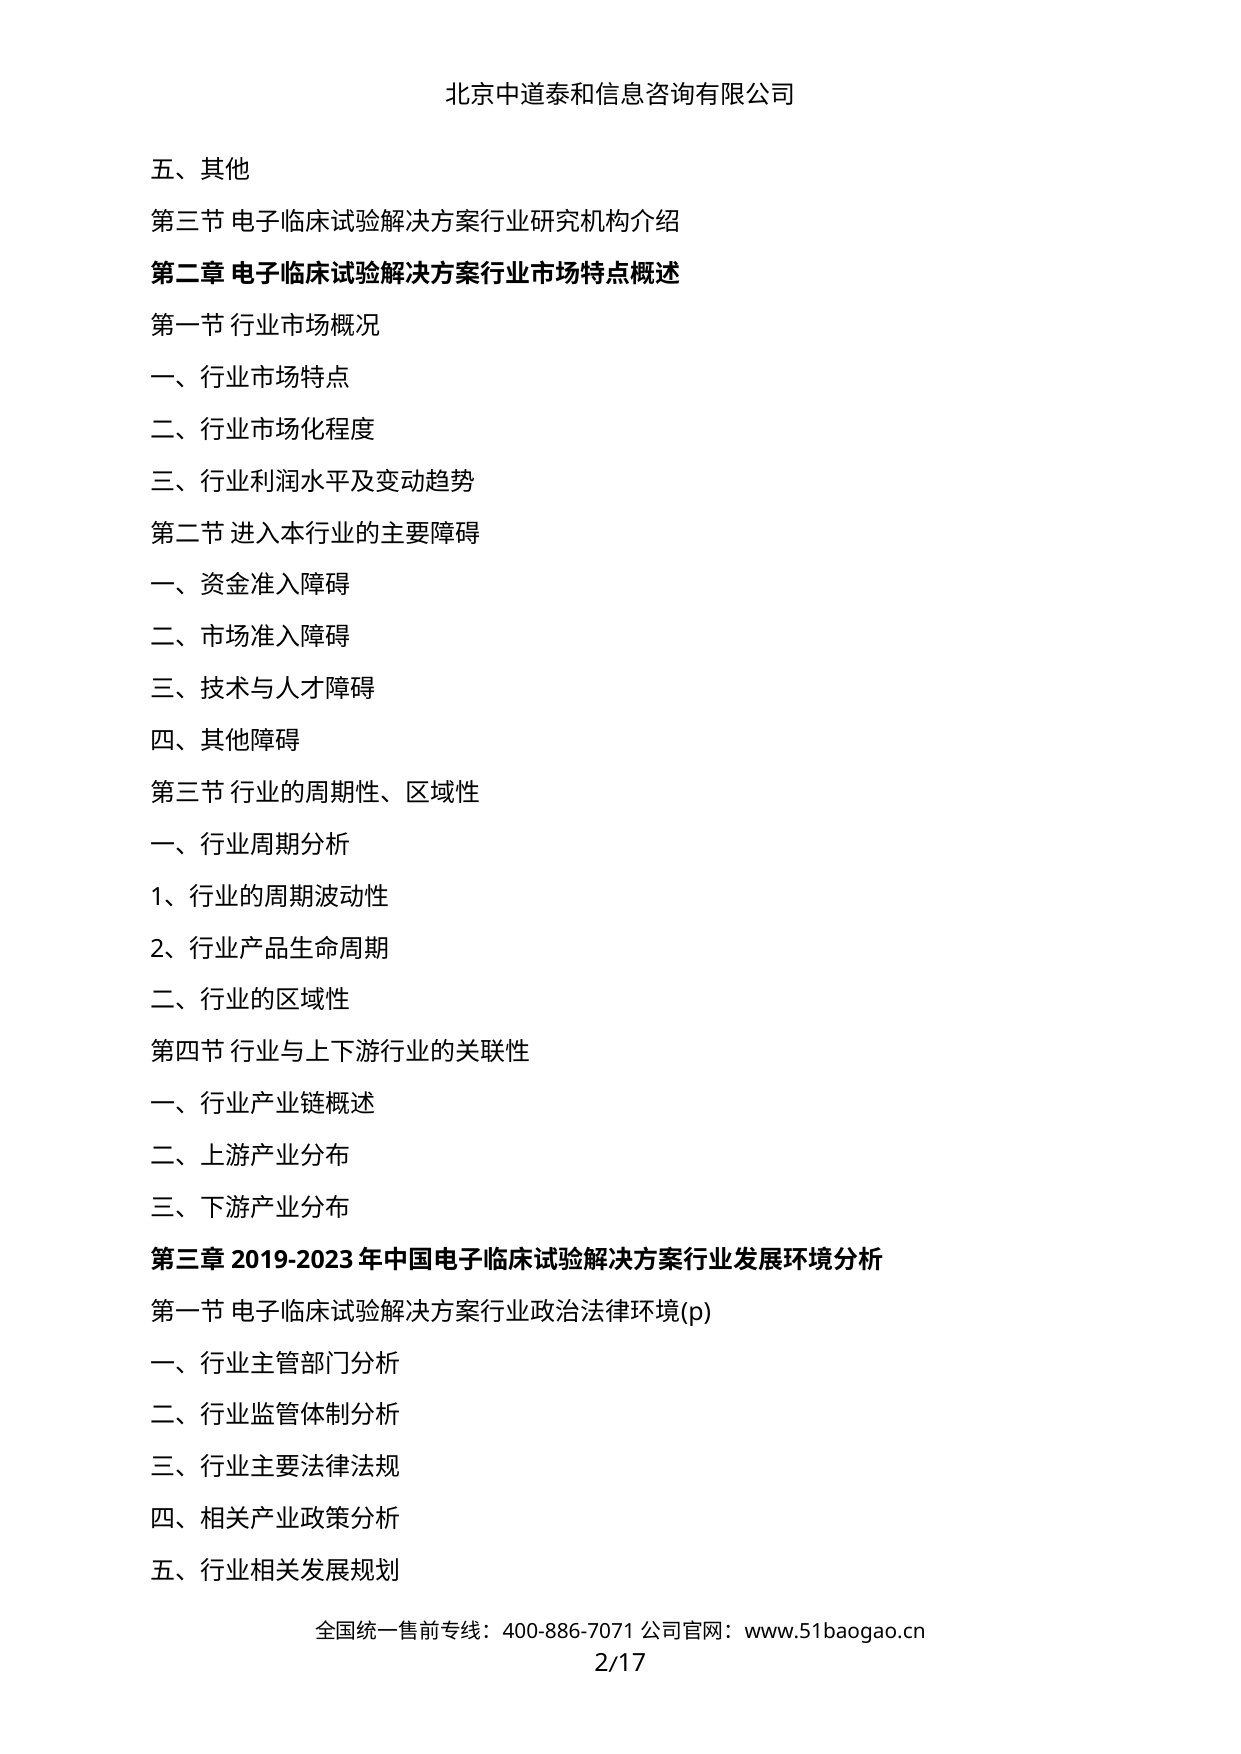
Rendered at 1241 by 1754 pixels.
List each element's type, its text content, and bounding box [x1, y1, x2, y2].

text 一、资金准入障碍 [150, 565, 1090, 601]
text 第二节 进入本行业的主要障碍 [150, 513, 1090, 549]
text 一、行业周期分析 [150, 824, 1090, 861]
text 一、行业主管部门分析 [150, 1343, 1090, 1379]
text 二、市场准入障碍 [150, 617, 1090, 653]
text 四、相关产业政策分析 [150, 1499, 1090, 1535]
text 第二章 电子临床试验解决方案行业市场特点概述 [150, 254, 1090, 290]
text 三、行业主要法律法规 [150, 1447, 1090, 1483]
text 2、行业产品生命周期 [150, 928, 1090, 964]
text 四、其他障碍 [150, 721, 1090, 757]
text 第一节 行业市场概况 [150, 306, 1090, 342]
text 第三节 电子临床试验解决方案行业研究机构介绍 [150, 202, 1090, 238]
text 五、行业相关发展规划 [150, 1551, 1090, 1587]
text 三、下游产业分布 [150, 1187, 1090, 1224]
text 第三节 行业的周期性、区域性 [150, 772, 1090, 809]
text 二、行业市场化程度 [150, 409, 1090, 446]
text 二、上游产业分布 [150, 1136, 1090, 1172]
text 1、行业的周期波动性 [150, 876, 1090, 912]
text 一、行业产业链概述 [150, 1084, 1090, 1120]
text 二、行业的区域性 [150, 980, 1090, 1016]
text 三、行业利润水平及变动趋势 [150, 461, 1090, 497]
text 二、行业监管体制分析 [150, 1395, 1090, 1431]
text 三、技术与人才障碍 [150, 669, 1090, 705]
text 第三章 2019-2023年中国电子临床试验解决方案行业发展环境分析 [150, 1239, 1090, 1276]
text 第四节 行业与上下游行业的关联性 [150, 1032, 1090, 1068]
text 一、行业市场特点 [150, 357, 1090, 394]
text 第一节 电子临床试验解决方案行业政治法律环境(p) [150, 1291, 1090, 1327]
text 五、其他 [150, 150, 1090, 186]
